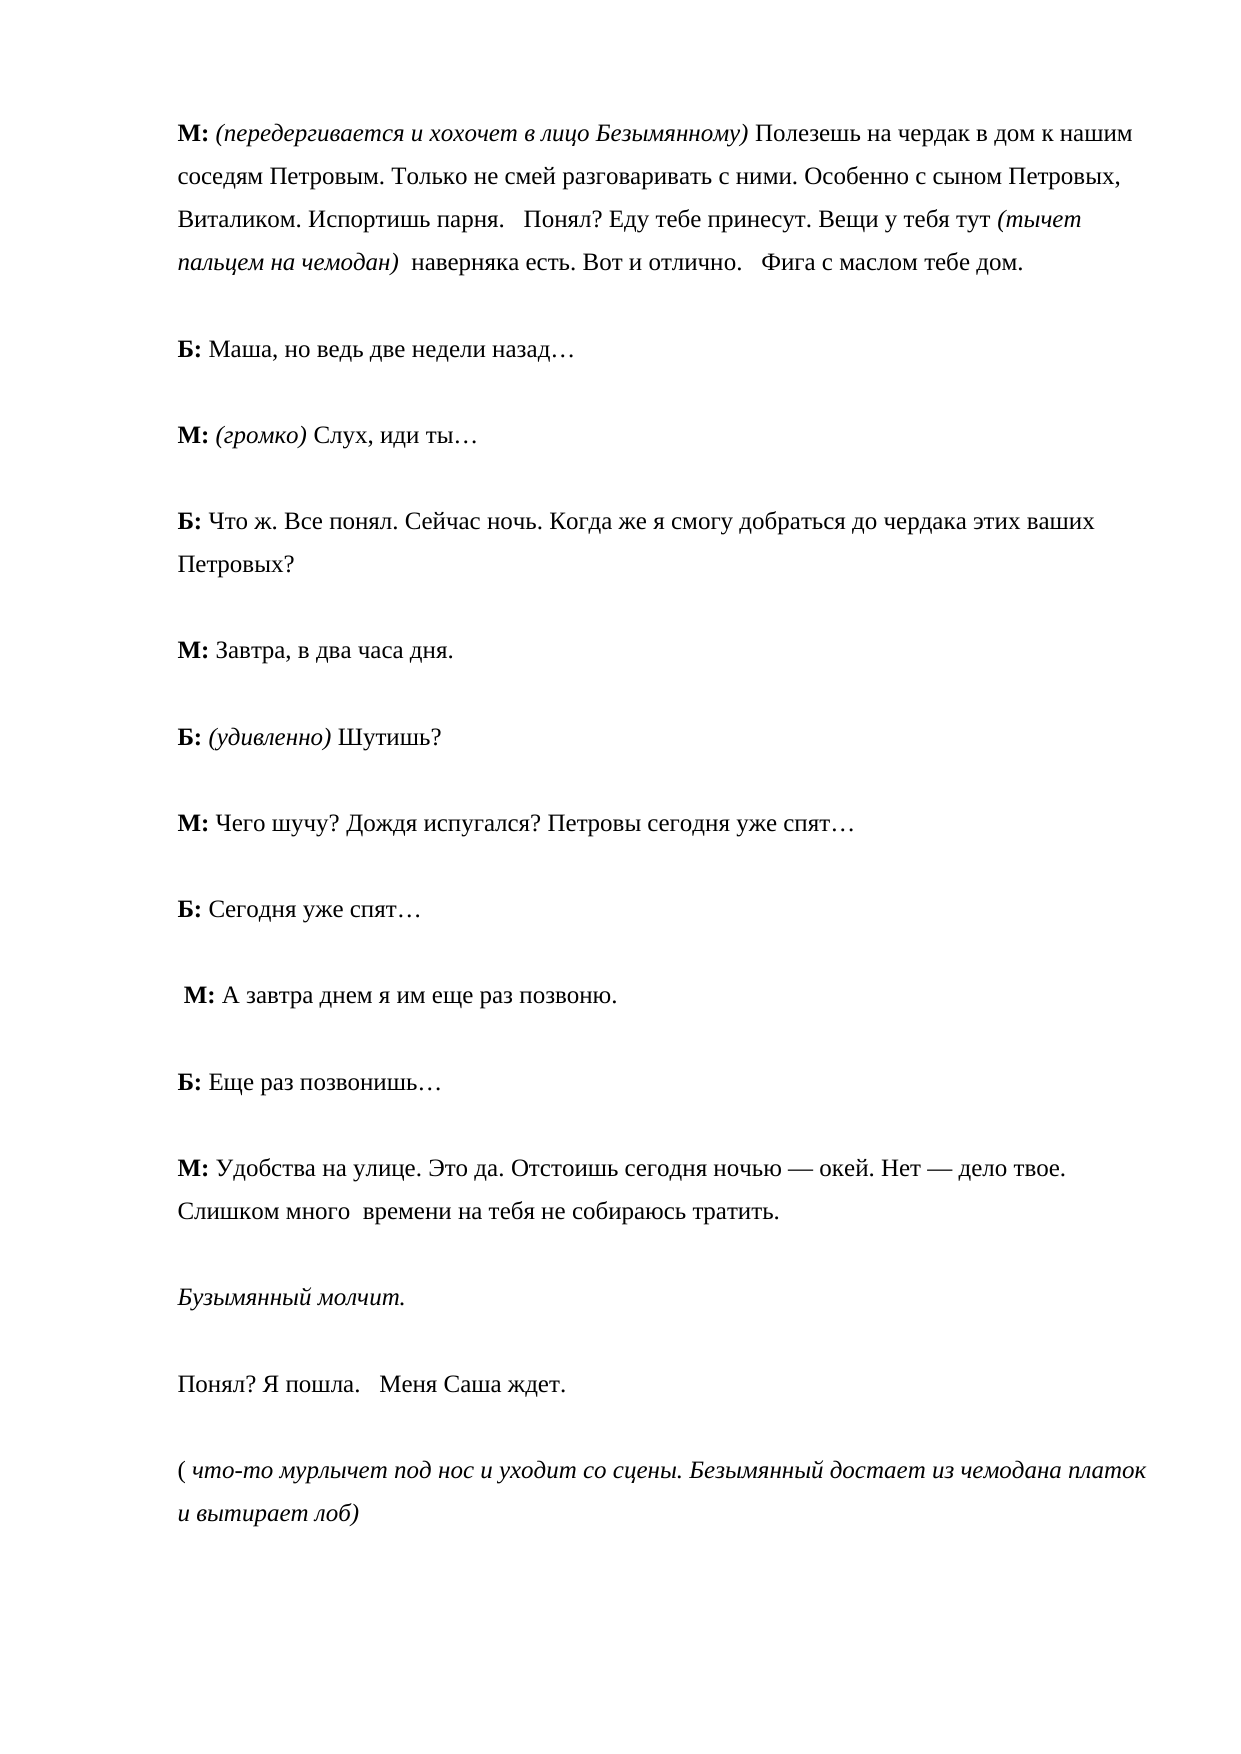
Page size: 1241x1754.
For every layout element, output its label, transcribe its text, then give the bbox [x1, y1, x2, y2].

text ( что-то мурлычет под нос и уходит со сцены. Безымянный достает из чемодана платок и вытирает лоб) [177, 1455, 1152, 1527]
text Понял? Я пошла. Меня Саша ждет. [177, 1369, 1152, 1397]
text М: (передергивается и хохочет в лицо Безымянному) Полезешь на чердак в дом к нашим соседям Петровым. Только не смей разговаривать с ними. Особенно с сыном Петровых, Виталиком. Испортишь парня. Понял? Еду тебе принесут. Вещи у тебя тут (тычет пальцем на чемодан) наверняка есть. Вот и отлично. Фига с маслом тебе дом. [177, 118, 1152, 276]
text Б: (удивленно) Шутишь? [177, 722, 1152, 751]
text Бузымянный молчит. [177, 1282, 1152, 1311]
text Б: Еще раз позвонишь… [177, 1067, 1152, 1096]
text М: Чего шучу? Дождя испугался? Петровы сегодня уже спят… [177, 808, 1152, 837]
text Б: Сегодня уже спят… [177, 894, 1152, 923]
text М: (громко) Слух, иди ты… [177, 420, 1152, 449]
text Б: Маша, но ведь две недели назад… [177, 334, 1152, 362]
text М: А завтра днем я им еще раз позвоню. [177, 981, 1152, 1009]
text М: Удобства на улице. Это да. Отстоишь сегодня ночью — окей. Нет — дело твое. Слишком много времени на тебя не собираюсь тратить. [177, 1153, 1152, 1225]
text М: Завтра, в два часа дня. [177, 636, 1152, 664]
text Б: Что ж. Все понял. Сейчас ночь. Когда же я смогу добраться до чердака этих ваших Петровых? [177, 506, 1152, 578]
